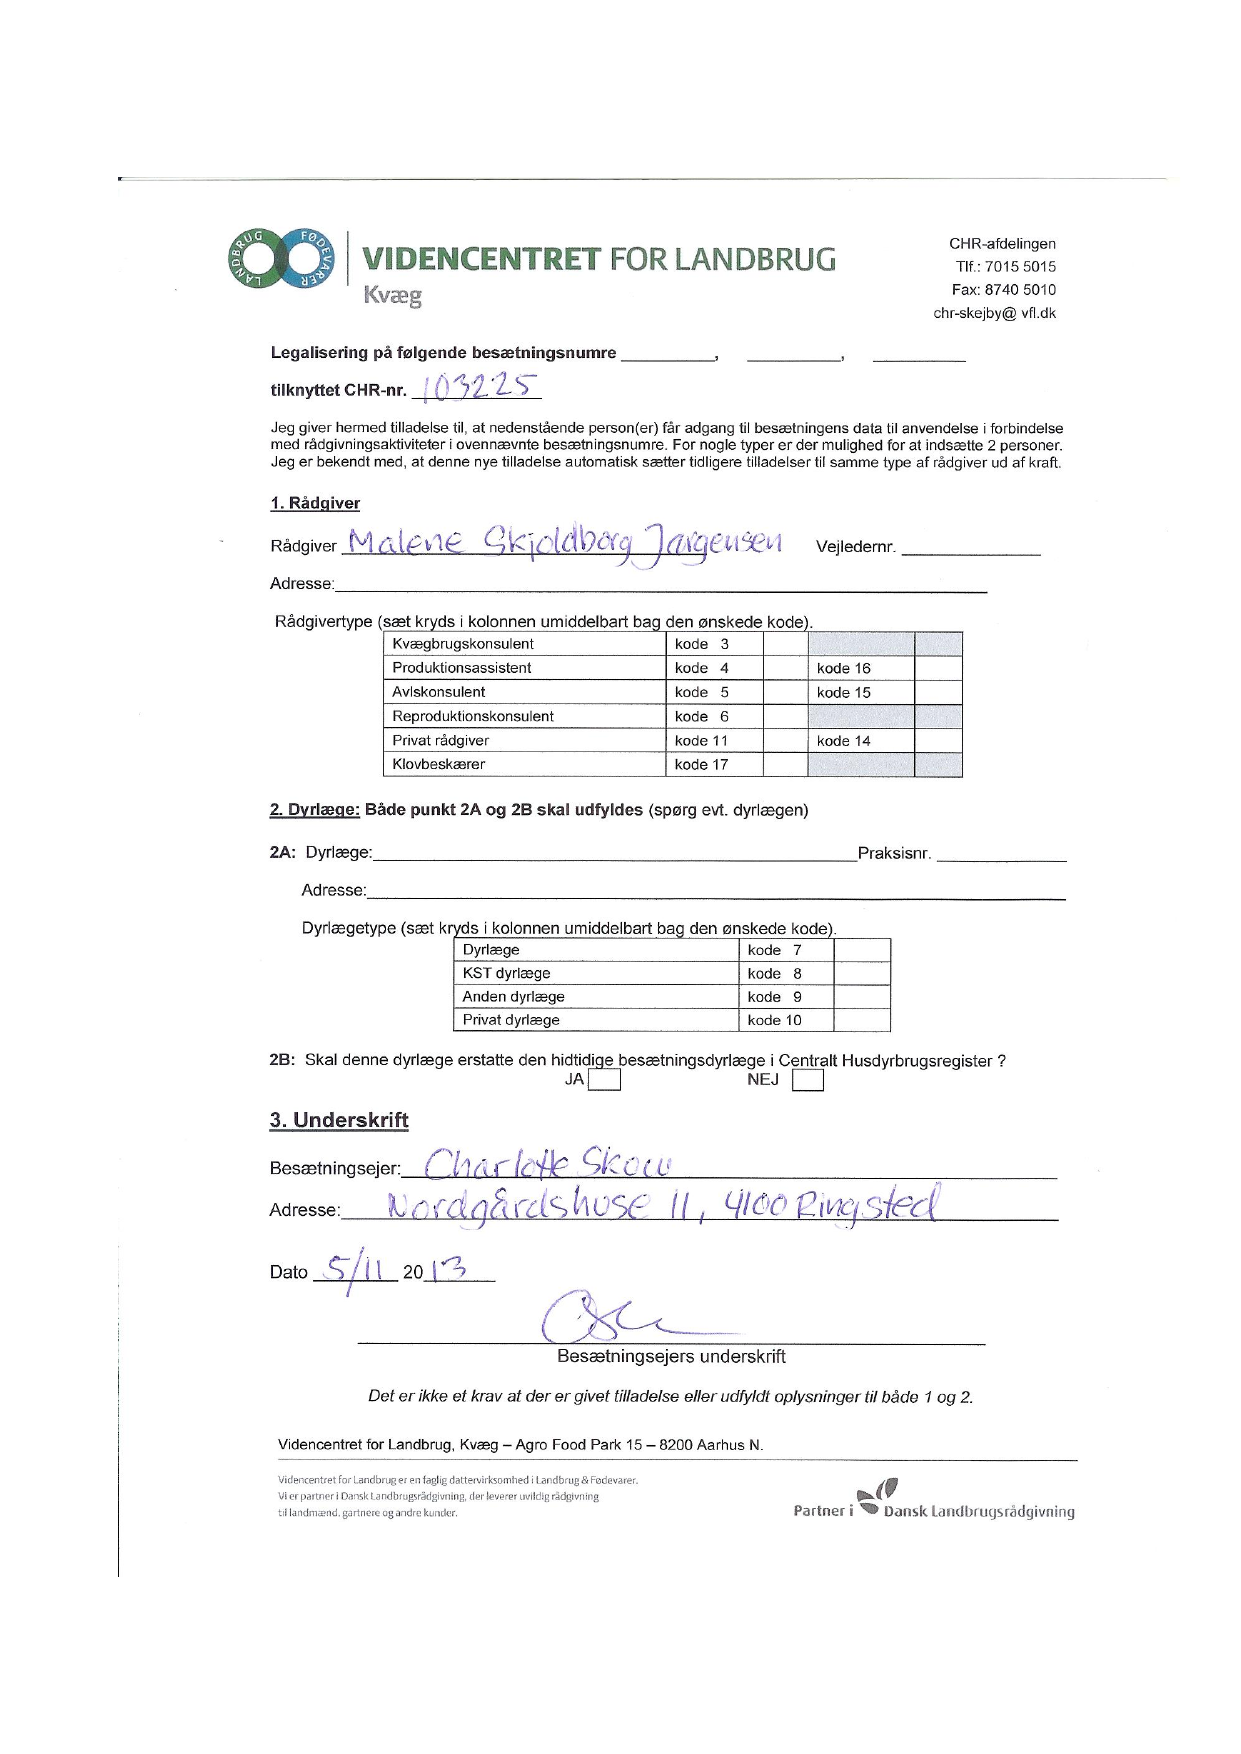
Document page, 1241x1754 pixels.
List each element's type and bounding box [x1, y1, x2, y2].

picture [118, 177, 1181, 1577]
